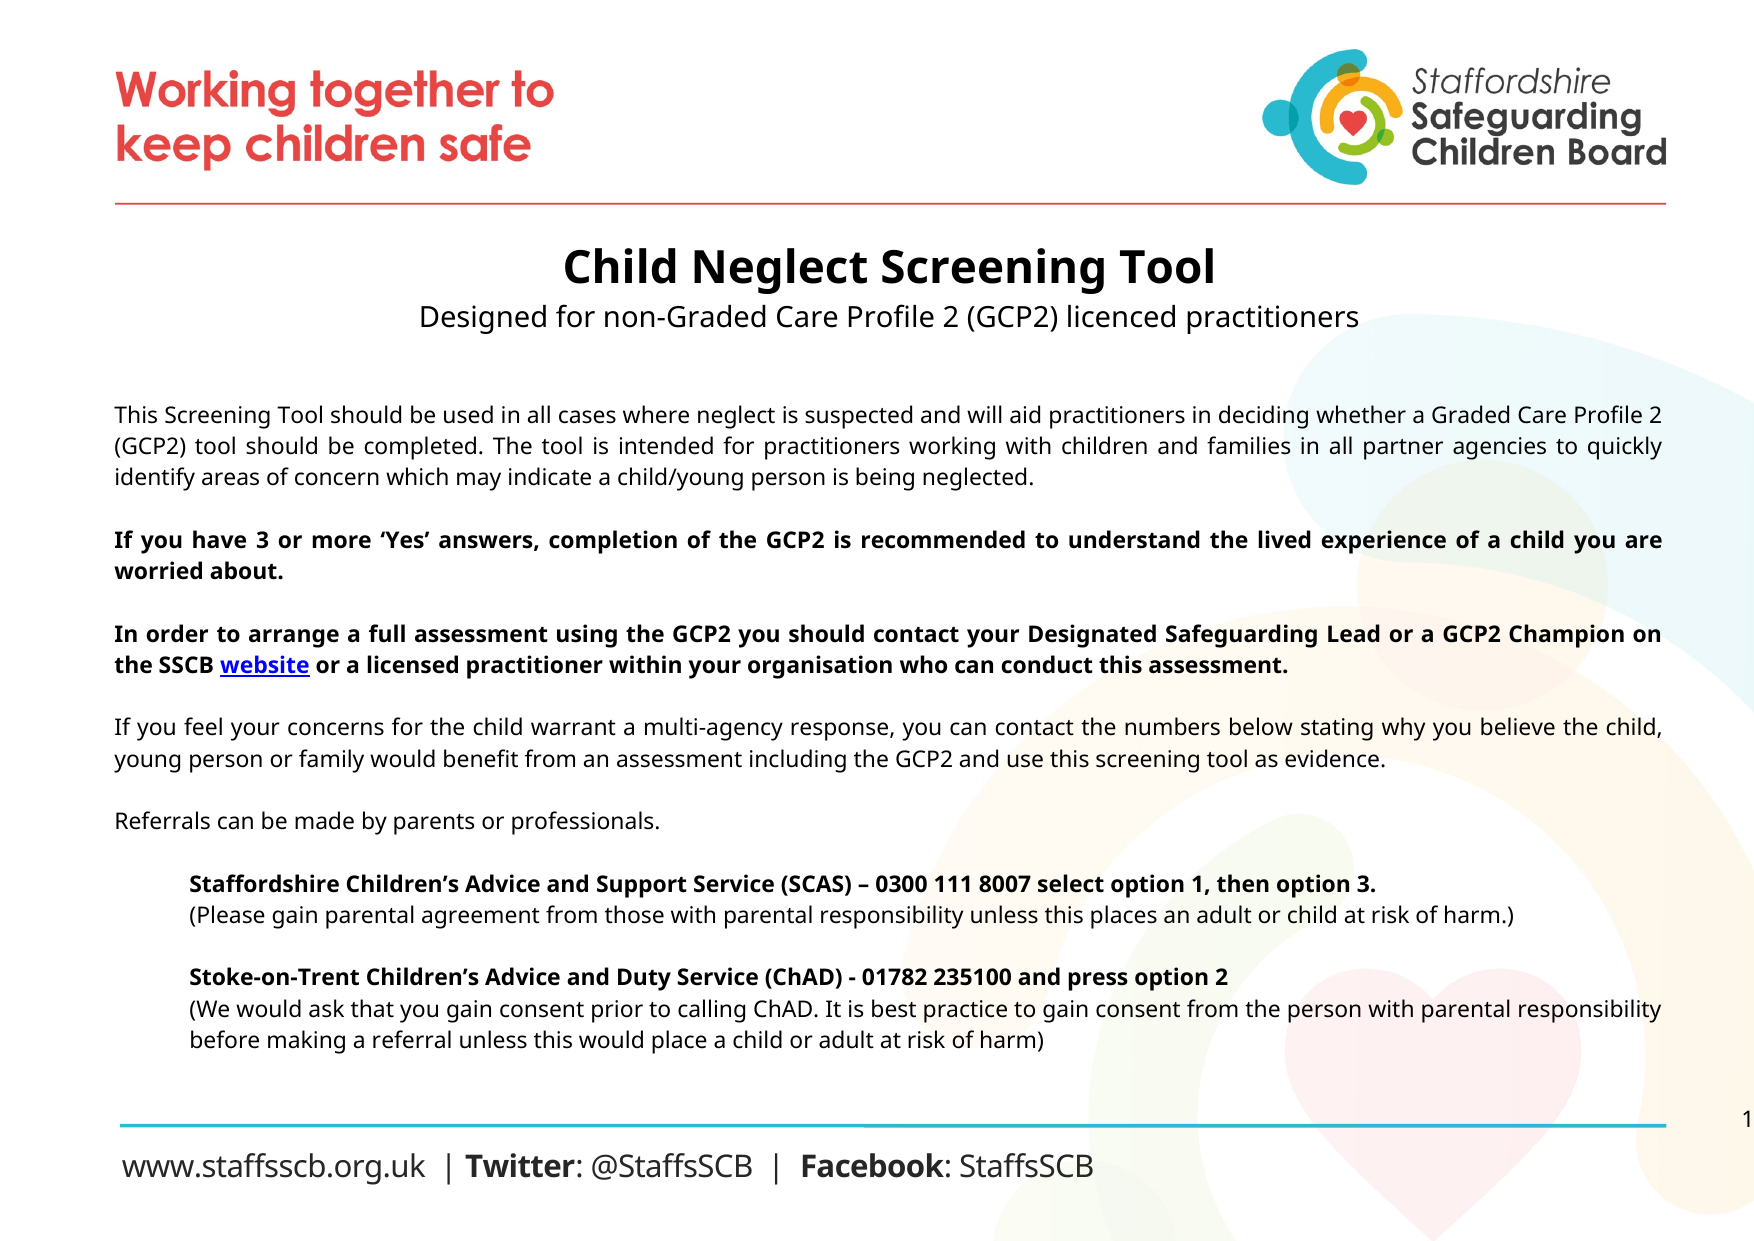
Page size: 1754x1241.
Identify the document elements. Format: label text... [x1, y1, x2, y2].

text This Screening Tool should be used in all cases where neglect is suspected and will aid practitioners in deciding whether a Graded Care Profile 2 (GCP2) tool should be completed. The tool is intended for practitioners working with children and families in all partner agencies to quickly identify areas of concern which may indicate a child/young person is being neglected. [114, 399, 1664, 492]
picture [114, 49, 1667, 205]
text If you feel your concerns for the child warrant a multi-agency response, you can contact the numbers below stating why you believe the child, young person or family would benefit from an assessment including the GCP2 and use this screening tool as evidence. [114, 711, 1664, 774]
text Child Neglect Screening Tool [114, 234, 1664, 297]
text Staffordshire Children’s Advice and Support Service (SCAS) – 0300 111 8007 select option 1, then option 3. [189, 867, 1664, 899]
text If you have 3 or more ‘Yes’ answers, completion of the GCP2 is recommended to understand the lived experience of a child you are worried about. [114, 524, 1664, 586]
text Designed for non-Graded Care Profile 2 (GCP2) licenced practitioners [114, 297, 1664, 336]
text In order to arrange a full assessment using the GCP2 you should contact your Designated Safeguarding Lead or a GCP2 Champion on the SSCB website or a licensed practitioner within your organisation who can conduct this assessment. [114, 617, 1664, 680]
picture [901, 314, 1754, 1241]
text Stoke-on-Trent Children’s Advice and Duty Service (ChAD) - 01782 235100 and press option 2 [189, 961, 1664, 992]
text Referrals can be made by parents or professionals. [114, 805, 1664, 836]
text (We would ask that you gain consent prior to calling ChAD. It is best practice to gain consent from the person with parental responsibility before making a referral unless this would place a child or adult at risk of harm) [189, 992, 1664, 1055]
text (Please gain parental agreement from those with parental responsibility unless this places an adult or child at risk of harm.) [189, 899, 1664, 930]
